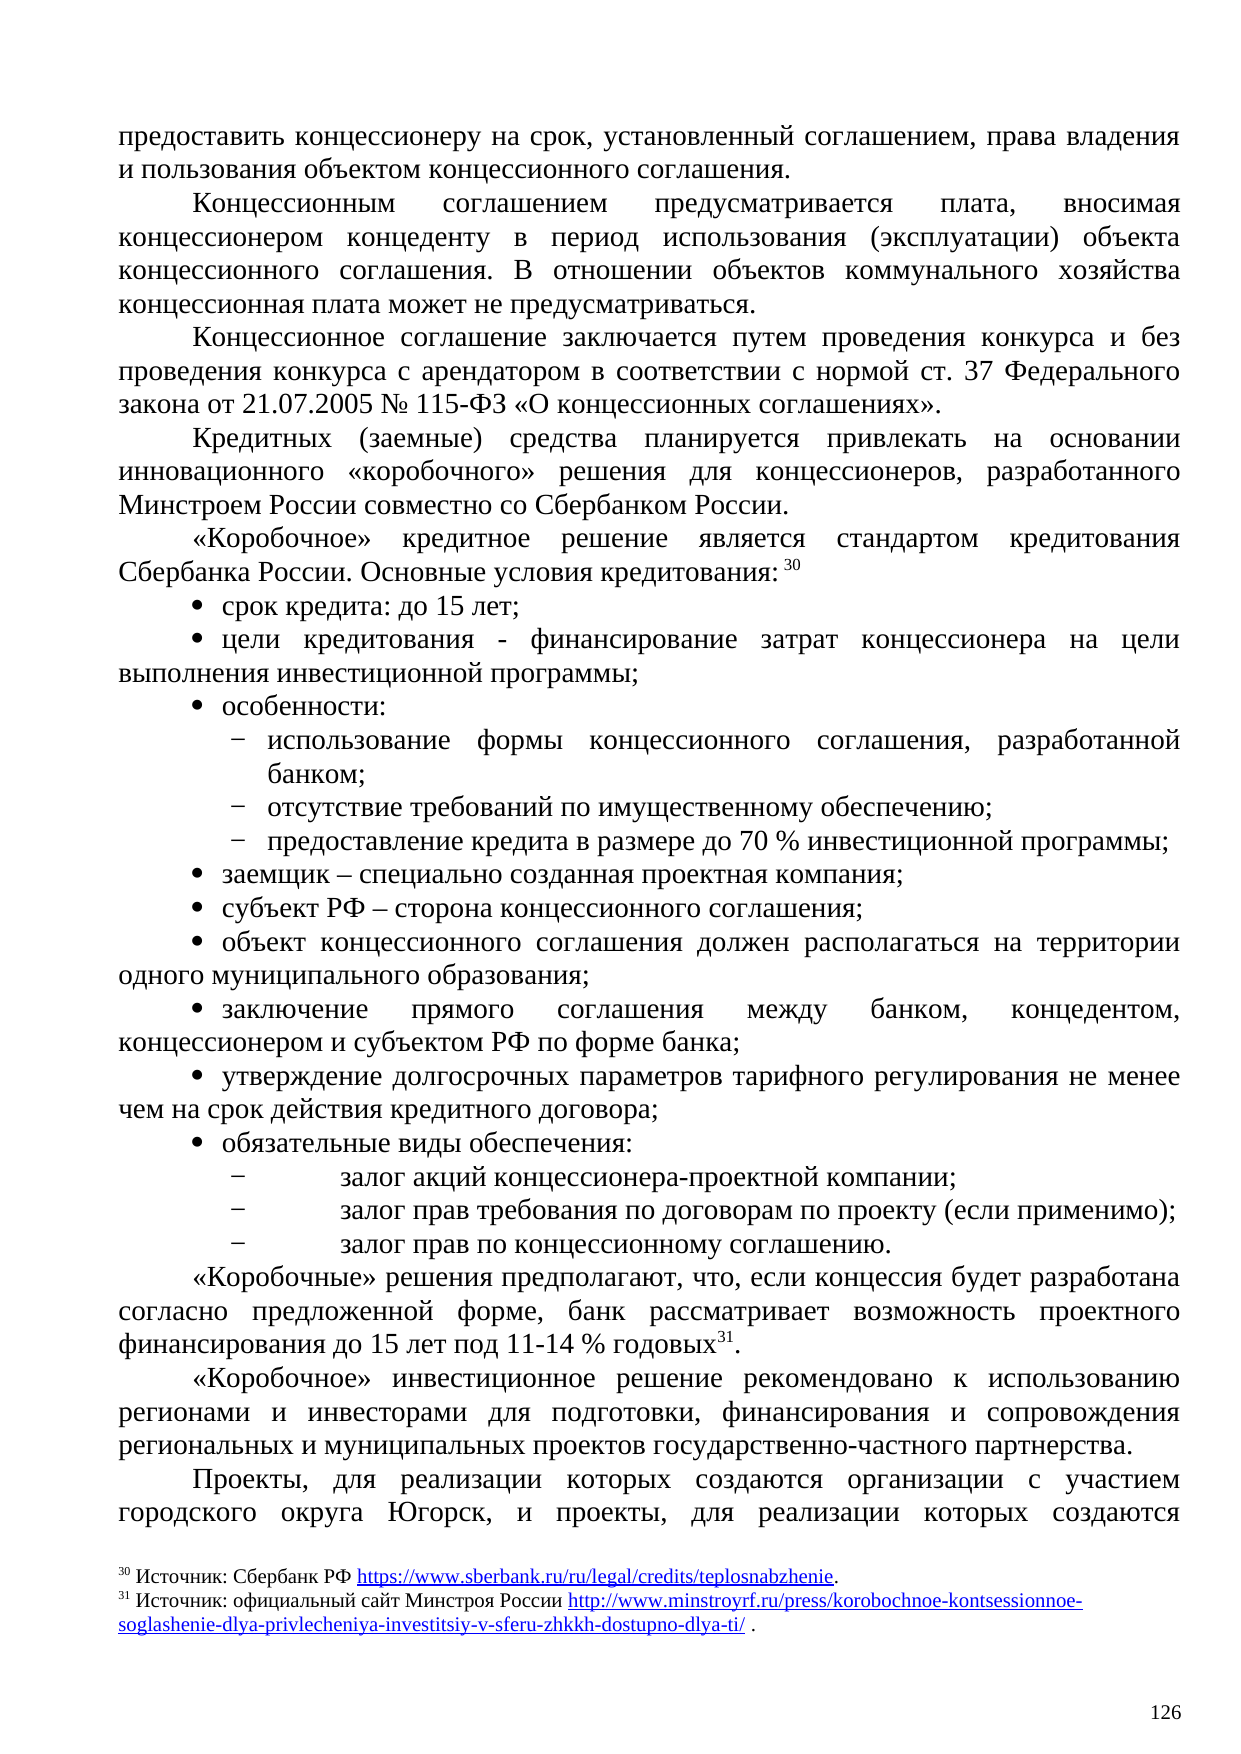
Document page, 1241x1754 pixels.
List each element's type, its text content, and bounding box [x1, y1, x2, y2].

list отсутствие требований по имущественному обеспечению; [229, 789, 1181, 823]
list использование формы концессионного соглашения, разработанной банком; [229, 722, 1181, 789]
list утверждение долгосрочных параметров тарифного регулирования не менее чем на срок действия кредитного договора; [118, 1058, 1181, 1125]
list объект концессионного соглашения должен располагаться на территории одного муниципального образования; [118, 924, 1181, 991]
list заключение прямого соглашения между банком, концедентом, концессионером и субъектом РФ по форме банка; [118, 991, 1181, 1058]
list субъект РФ – сторона концессионного соглашения; [118, 890, 1181, 924]
text «Коробочное» инвестиционное решение рекомендовано к использованию регионами и инвесторами для подготовки, финансирования и сопровождения региональных и муниципальных проектов государственно-частного партнерства. [118, 1360, 1181, 1461]
list обязательные виды обеспечения: [118, 1125, 1181, 1159]
list залог прав требования по договорам по проекту (если применимо); [229, 1192, 1181, 1226]
text «Коробочное» кредитное решение является стандартом кредитования Сбербанка России. Основные условия кредитования: [118, 521, 1181, 588]
text Кредитных (заемные) средства планируется привлекать на основании инновационного «коробочного» решения для концессионеров, разработанного Минстроем России совместно со Сбербанком России. [118, 420, 1181, 521]
list залог прав по концессионному соглашению. [229, 1226, 1181, 1259]
list особенности: [118, 688, 1181, 722]
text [118, 1461, 1181, 1528]
list предоставление кредита в размере до 70 % инвестиционной программы; [229, 823, 1181, 856]
list залог акций концессионера-проектной компании; [229, 1159, 1181, 1192]
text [118, 118, 1181, 185]
text Концессионное соглашение заключается путем проведения конкурса и без проведения конкурса с арендатором в соответствии с нормой ст. 37 Федерального закона от 21.07.2005 № 115-ФЗ «О концессионных соглашениях». [118, 319, 1181, 420]
list цели кредитования - финансирование затрат концессионера на цели выполнения инвестиционной программы; [118, 621, 1181, 688]
list срок кредита: до 15 лет; [118, 588, 1181, 621]
list заемщик – специально созданная проектная компания; [118, 856, 1181, 890]
text «Коробочные» решения предполагают, что, если концессия будет разработана согласно предложенной форме, банк рассматривает возможность проектного финансирования до 15 лет под 11-14 % годовых. [118, 1259, 1181, 1360]
text Концессионным соглашением предусматривается плата, вносимая концессионером концеденту в период использования (эксплуатации) объекта концессионного соглашения. В отношении объектов коммунального хозяйства концессионная плата может не предусматриваться. [118, 185, 1181, 319]
